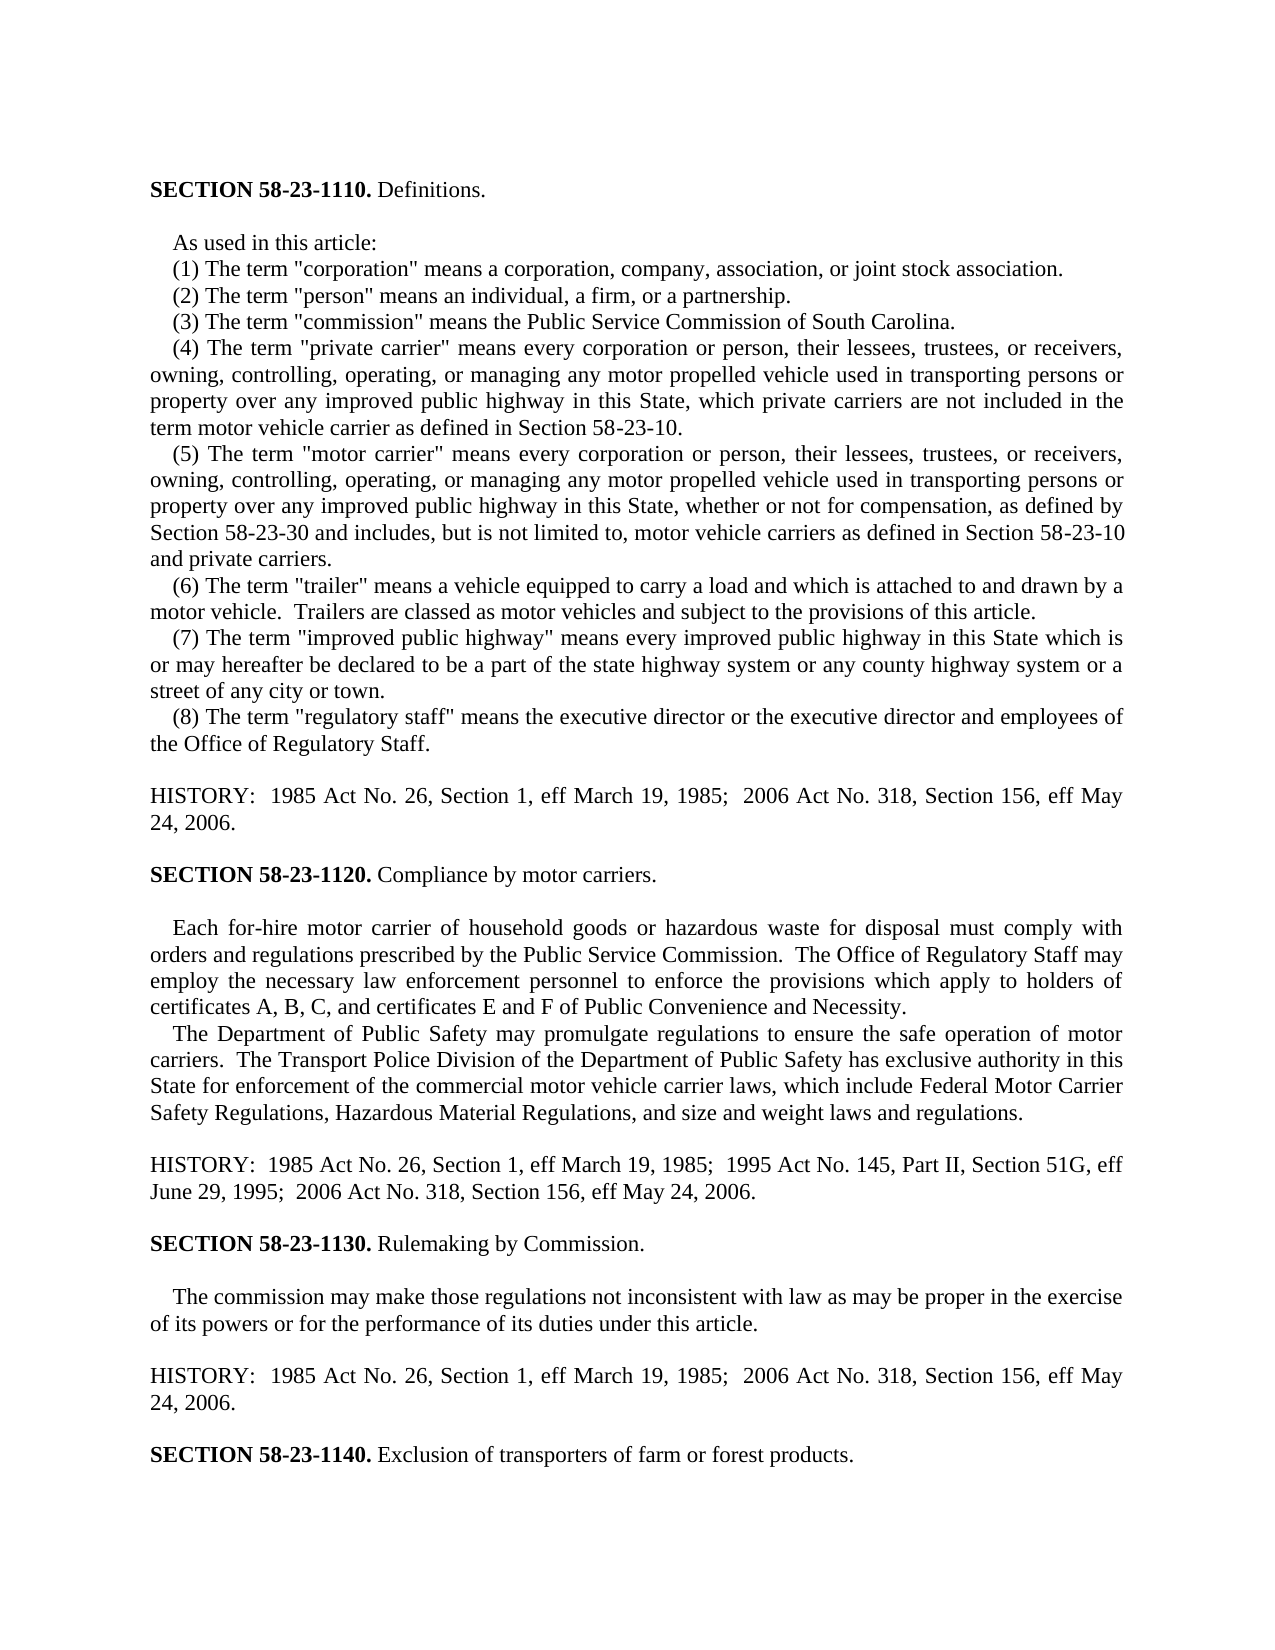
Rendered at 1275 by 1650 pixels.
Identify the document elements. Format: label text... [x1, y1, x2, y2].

text As used in this article: [150, 229, 1125, 255]
text SECTION 58-23-1110. Definitions. [150, 176, 1125, 203]
text (7) The term "improved public highway" means every improved public highway in this State which is or may hereafter be declared to be a part of the state highway system or any county highway system or a street of any city or town. [150, 624, 1125, 703]
text SECTION 58-23-1140. Exclusion of transporters of farm or forest products. [150, 1441, 1125, 1468]
text (5) The term "motor carrier" means every corporation or person, their lessees, trustees, or receivers, owning, controlling, operating, or managing any motor propelled vehicle used in transporting persons or property over any improved public highway in this State, whether or not for compensation, as defined by Section 58-23-30 and includes, but is not limited to, motor vehicle carriers as defined in Section 58-23-10 and private carriers. [150, 440, 1125, 572]
text (8) The term "regulatory staff" means the executive director or the executive director and employees of the Office of Regulatory Staff. [150, 703, 1125, 756]
text SECTION 58-23-1120. Compliance by motor carriers. [150, 862, 1125, 888]
text (6) The term "trailer" means a vehicle equipped to carry a load and which is attached to and drawn by a motor vehicle. Trailers are classed as motor vehicles and subject to the provisions of this article. [150, 572, 1125, 624]
text (2) The term "person" means an individual, a firm, or a partnership. [150, 282, 1125, 308]
text HISTORY: 1985 Act No. 26, Section 1, eff March 19, 1985; 2006 Act No. 318, Section 156, eff May 24, 2006. [150, 1362, 1125, 1415]
text HISTORY: 1985 Act No. 26, Section 1, eff March 19, 1985; 2006 Act No. 318, Section 156, eff May 24, 2006. [150, 782, 1125, 835]
text Each for-hire motor carrier of household goods or hazardous waste for disposal must comply with orders and regulations prescribed by the Public Service Commission. The Office of Regulatory Staff may employ the necessary law enforcement personnel to enforce the provisions which apply to holders of certificates A, B, C, and certificates E and F of Public Convenience and Necessity. [150, 914, 1125, 1020]
text SECTION 58-23-1130. Rulemaking by Commission. [150, 1231, 1125, 1257]
text (1) The term "corporation" means a corporation, company, association, or joint stock association. [150, 255, 1125, 282]
text (3) The term "commission" means the Public Service Commission of South Carolina. [150, 308, 1125, 334]
text (4) The term "private carrier" means every corporation or person, their lessees, trustees, or receivers, owning, controlling, operating, or managing any motor propelled vehicle used in transporting persons or property over any improved public highway in this State, which private carriers are not included in the term motor vehicle carrier as defined in Section 58-23-10. [150, 334, 1125, 440]
text The Department of Public Safety may promulgate regulations to ensure the safe operation of motor carriers. The Transport Police Division of the Department of Public Safety has exclusive authority in this State for enforcement of the commercial motor vehicle carrier laws, which include Federal Motor Carrier Safety Regulations, Hazardous Material Regulations, and size and weight laws and regulations. [150, 1020, 1125, 1125]
text The commission may make those regulations not inconsistent with law as may be proper in the exercise of its powers or for the performance of its duties under this article. [150, 1283, 1125, 1336]
text HISTORY: 1985 Act No. 26, Section 1, eff March 19, 1985; 1995 Act No. 145, Part II, Section 51G, eff June 29, 1995; 2006 Act No. 318, Section 156, eff May 24, 2006. [150, 1151, 1125, 1204]
